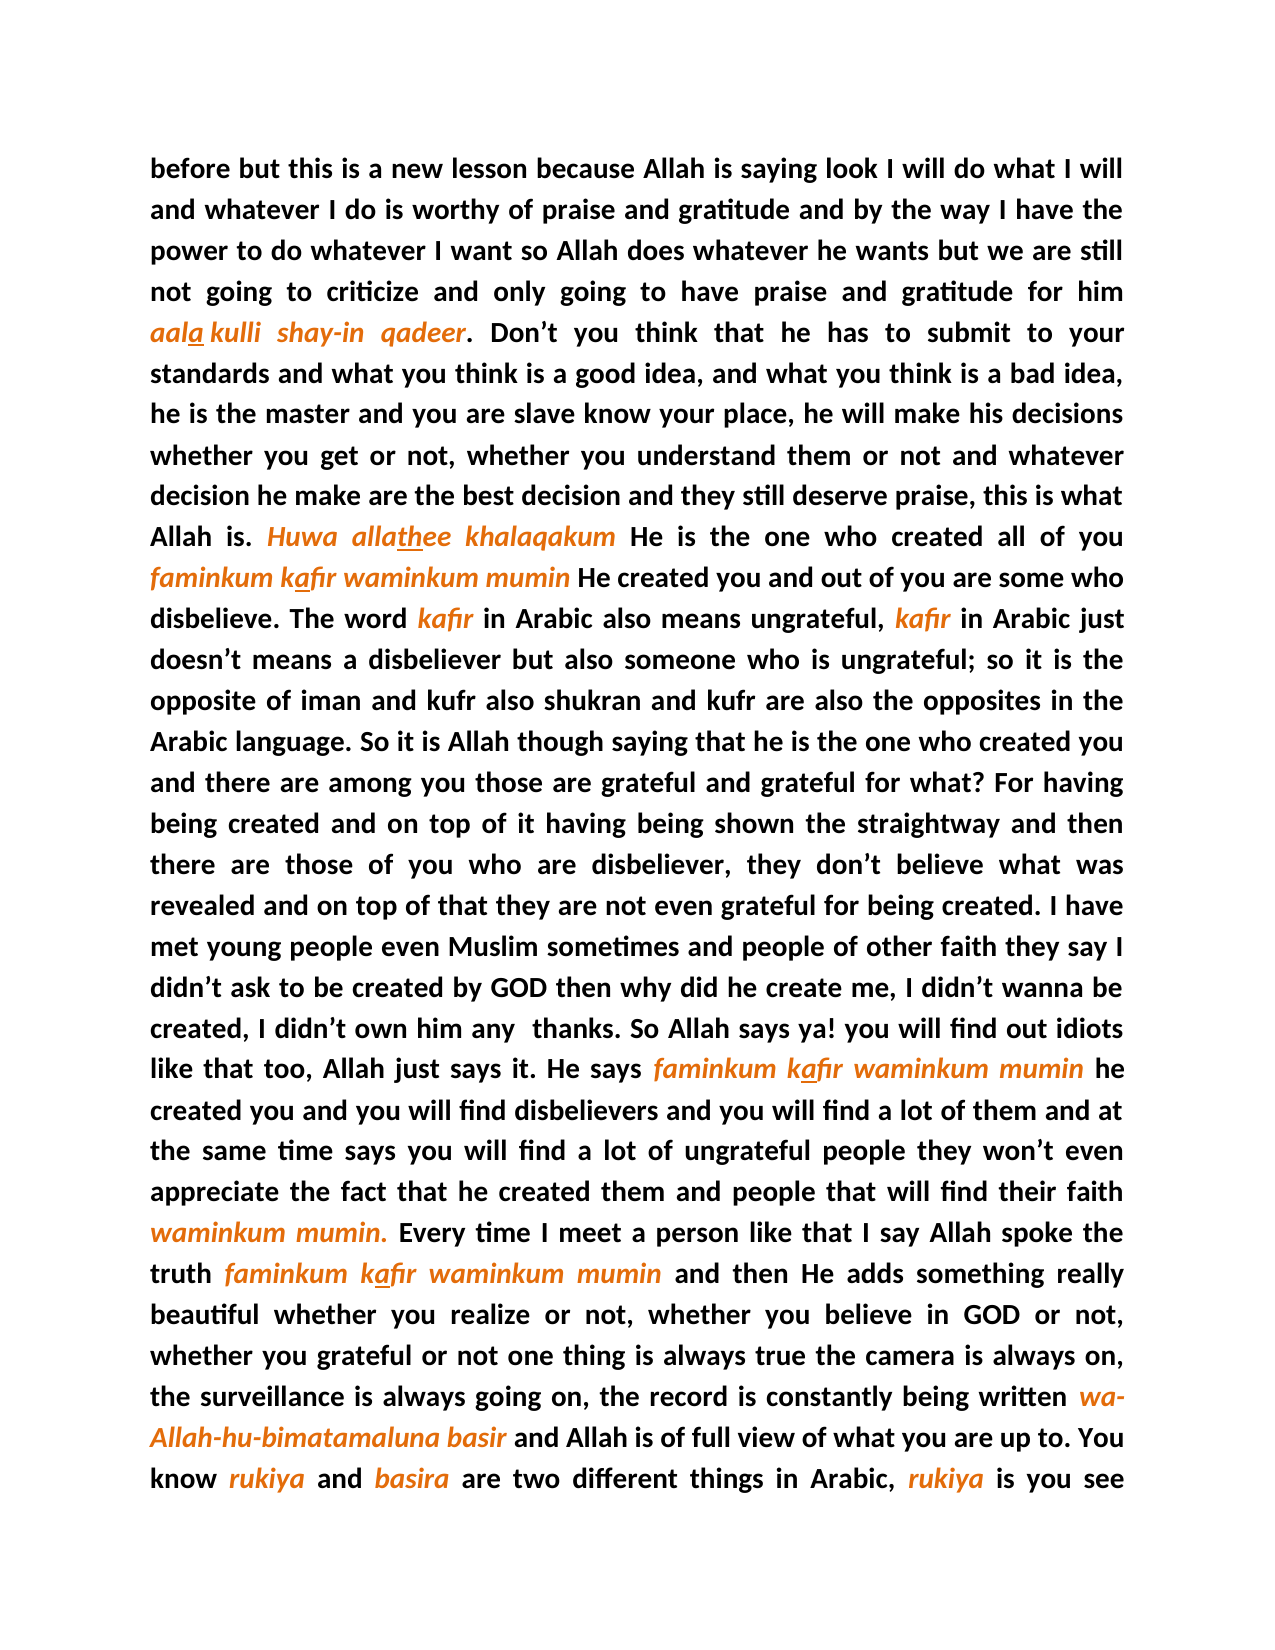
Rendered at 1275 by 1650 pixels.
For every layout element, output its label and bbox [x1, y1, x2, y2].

text [150, 150, 1125, 1496]
